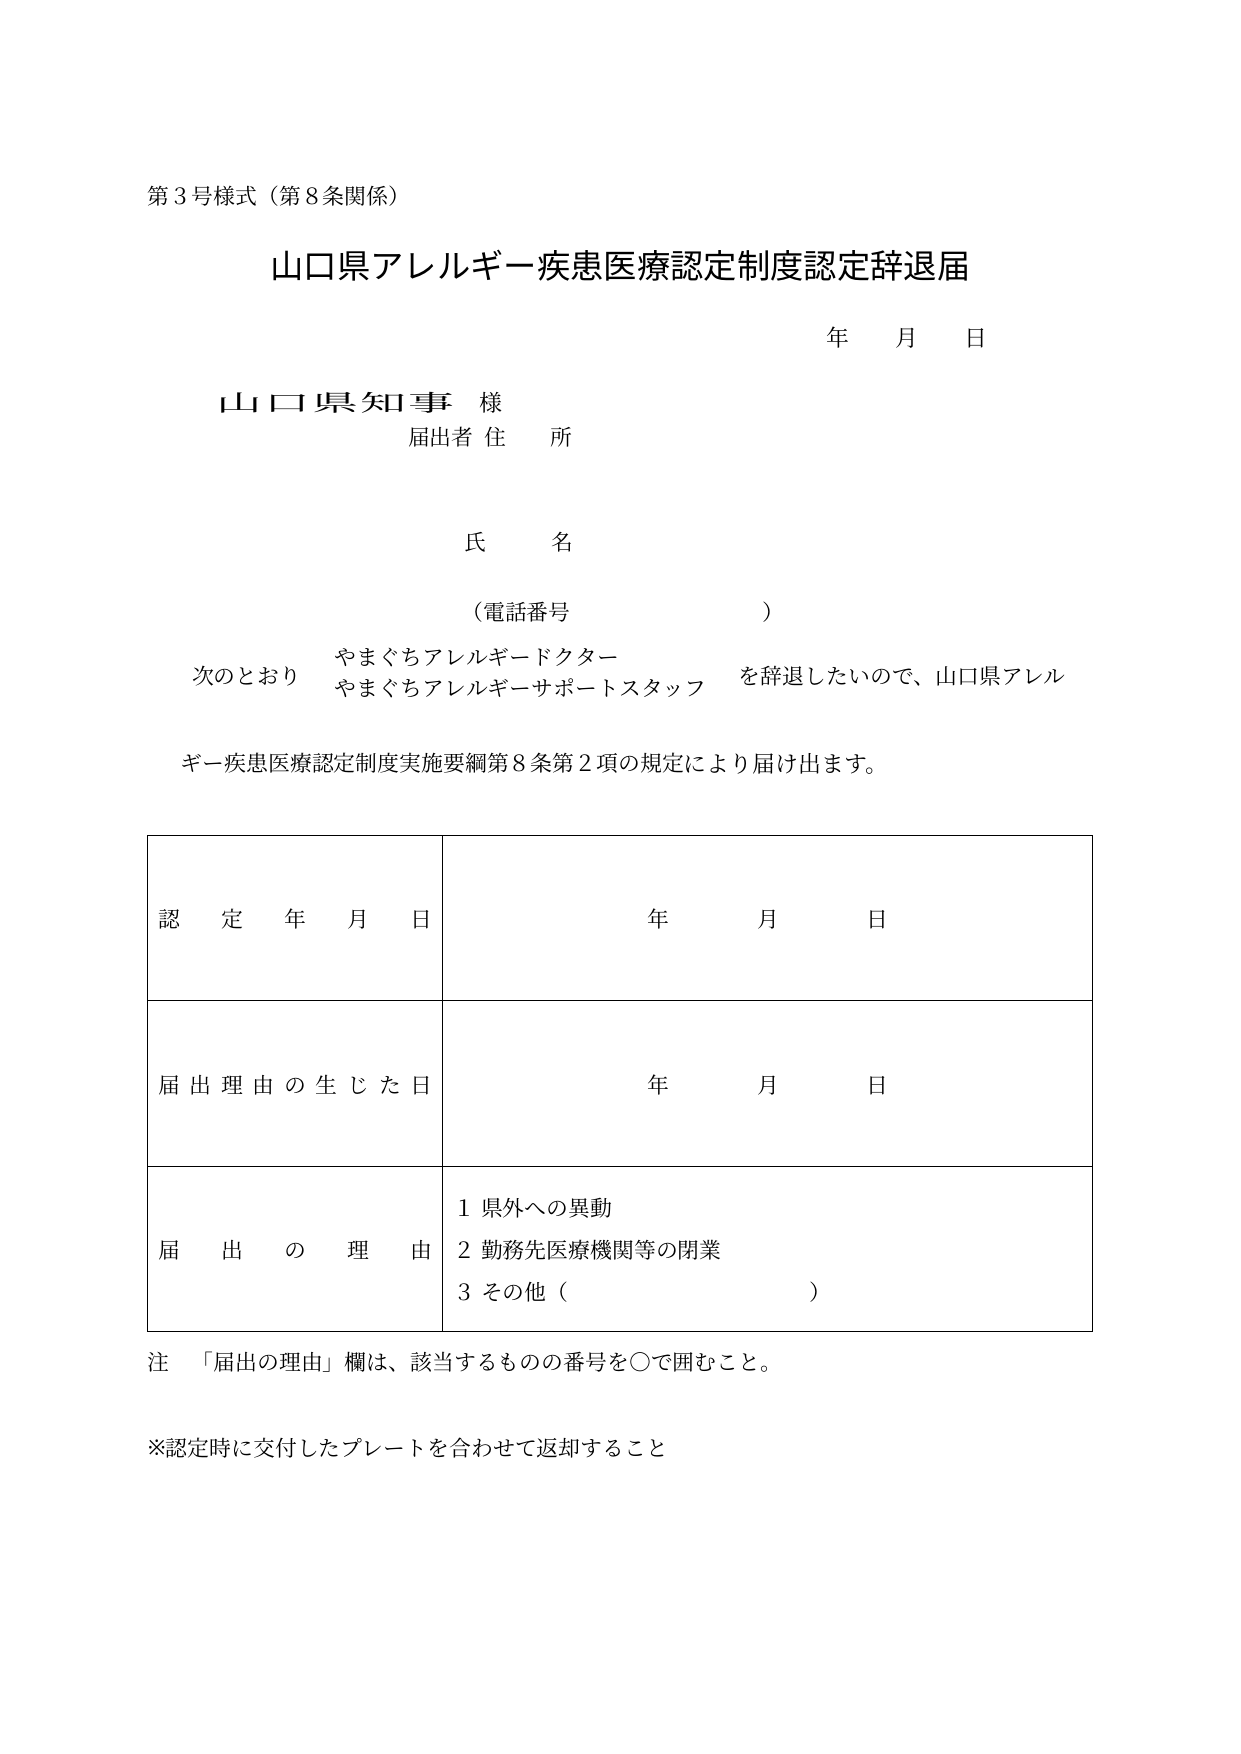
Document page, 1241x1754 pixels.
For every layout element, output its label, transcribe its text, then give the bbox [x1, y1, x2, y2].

table_header 認定年月日 [148, 836, 442, 1000]
text （電話番号 ） [148, 593, 1092, 628]
text 届出者 住 所 [148, 419, 1092, 454]
table_cell １ 県外への異動 ２ 勤務先医療機関等の閉業 ３ その他（ ） [443, 1167, 1092, 1331]
text 次のとおり を辞退したいので、山口県アレル [148, 659, 1092, 691]
text 第３号様式（第８条関係） [148, 179, 1092, 211]
table_cell 年 月 日 [443, 1001, 1092, 1166]
text 山口県アレルギー疾患医療認定制度認定辞退届 [148, 240, 1092, 288]
text ※認定時に交付したプレートを合わせて返却すること [148, 1431, 1092, 1462]
text 氏 名 [148, 523, 1092, 558]
text 注 「届出の理由」欄は、該当するものの番号を○で囲むこと。 [148, 1345, 1092, 1376]
table_cell 届出の理由 [148, 1167, 442, 1331]
text ギー疾患医療認定制度実施要綱第８条第２項の規定により届け出ます。 [148, 746, 1092, 779]
table_cell 届出理由の生じた日 [148, 1001, 442, 1166]
text 山口県知事 様 [148, 384, 1092, 419]
table_header 年 月 日 [443, 836, 1092, 1000]
text 年 月 日 [148, 320, 1001, 353]
